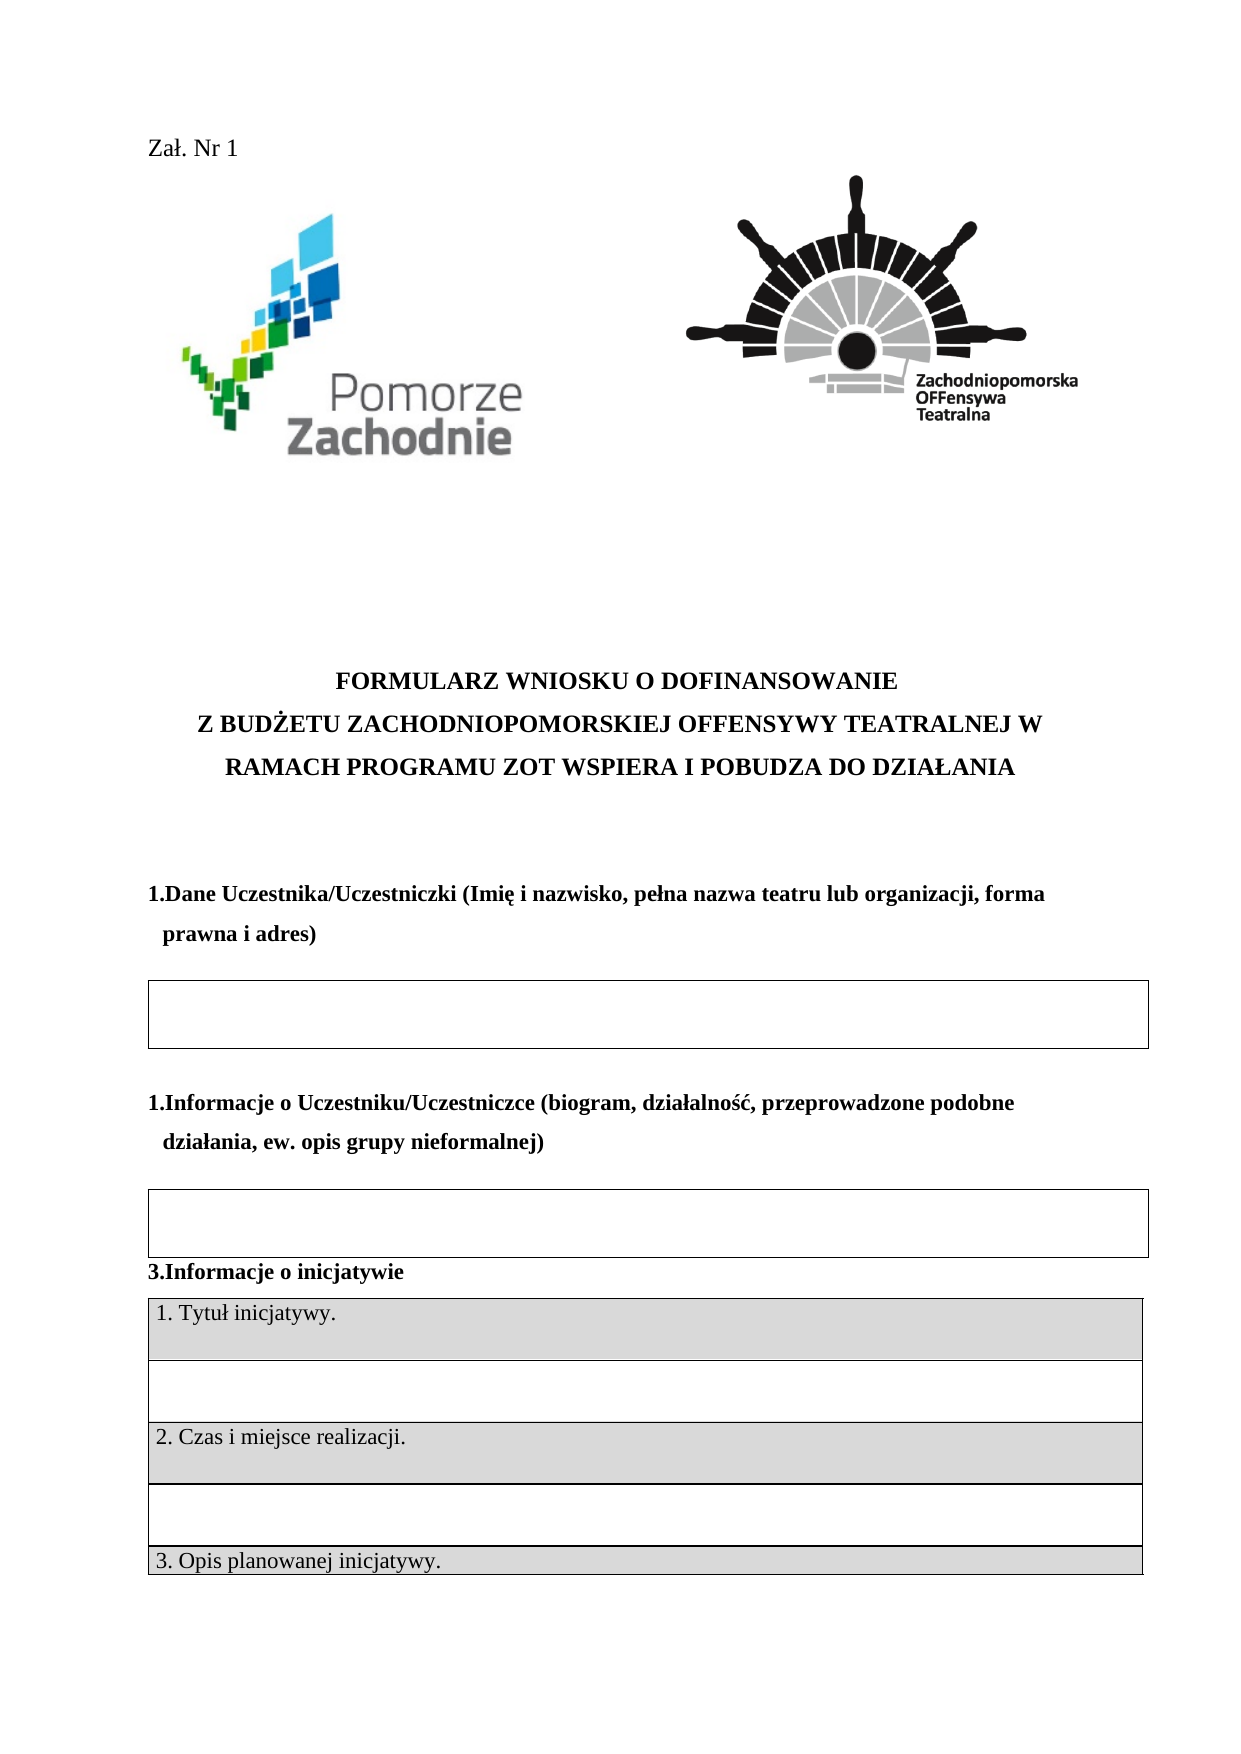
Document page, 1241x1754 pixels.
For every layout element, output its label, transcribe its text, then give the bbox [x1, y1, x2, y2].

text FORMULARZ WNIOSKU O DOFINANSOWANIE Z BUDŻETU ZACHODNIOPOMORSKIEJ OFFENSYWY TEATRALNEJ W RAMACH PROGRAMU ZOT WSPIERA I POBUDZA DO DZIAŁANIA [148, 666, 1093, 781]
text 3.Informacje o inicjatywie [148, 1258, 1093, 1284]
table_header 1. Tytuł inicjatywy. [149, 1299, 1142, 1359]
picture [147, 175, 557, 494]
text 1.Informacje o Uczestniku/Uczestniczce (biogram, działalność, przeprowadzone podobne działania, ew. opis grupy nieformalnej) [148, 1089, 1093, 1155]
table_cell 3. Opis planowanej inicjatywy. [149, 1547, 1142, 1574]
table_cell [149, 1485, 1142, 1545]
picture [668, 132, 1082, 504]
table_header [149, 1190, 1148, 1257]
text 1.Dane Uczestnika/Uczestniczki (Imię i nazwisko, pełna nazwa teatru lub organizacji, forma prawna i adres) [148, 880, 1093, 946]
table_header [149, 981, 1148, 1048]
table_cell [149, 1361, 1142, 1421]
table_cell 2. Czas i miejsce realizacji. [149, 1423, 1142, 1483]
